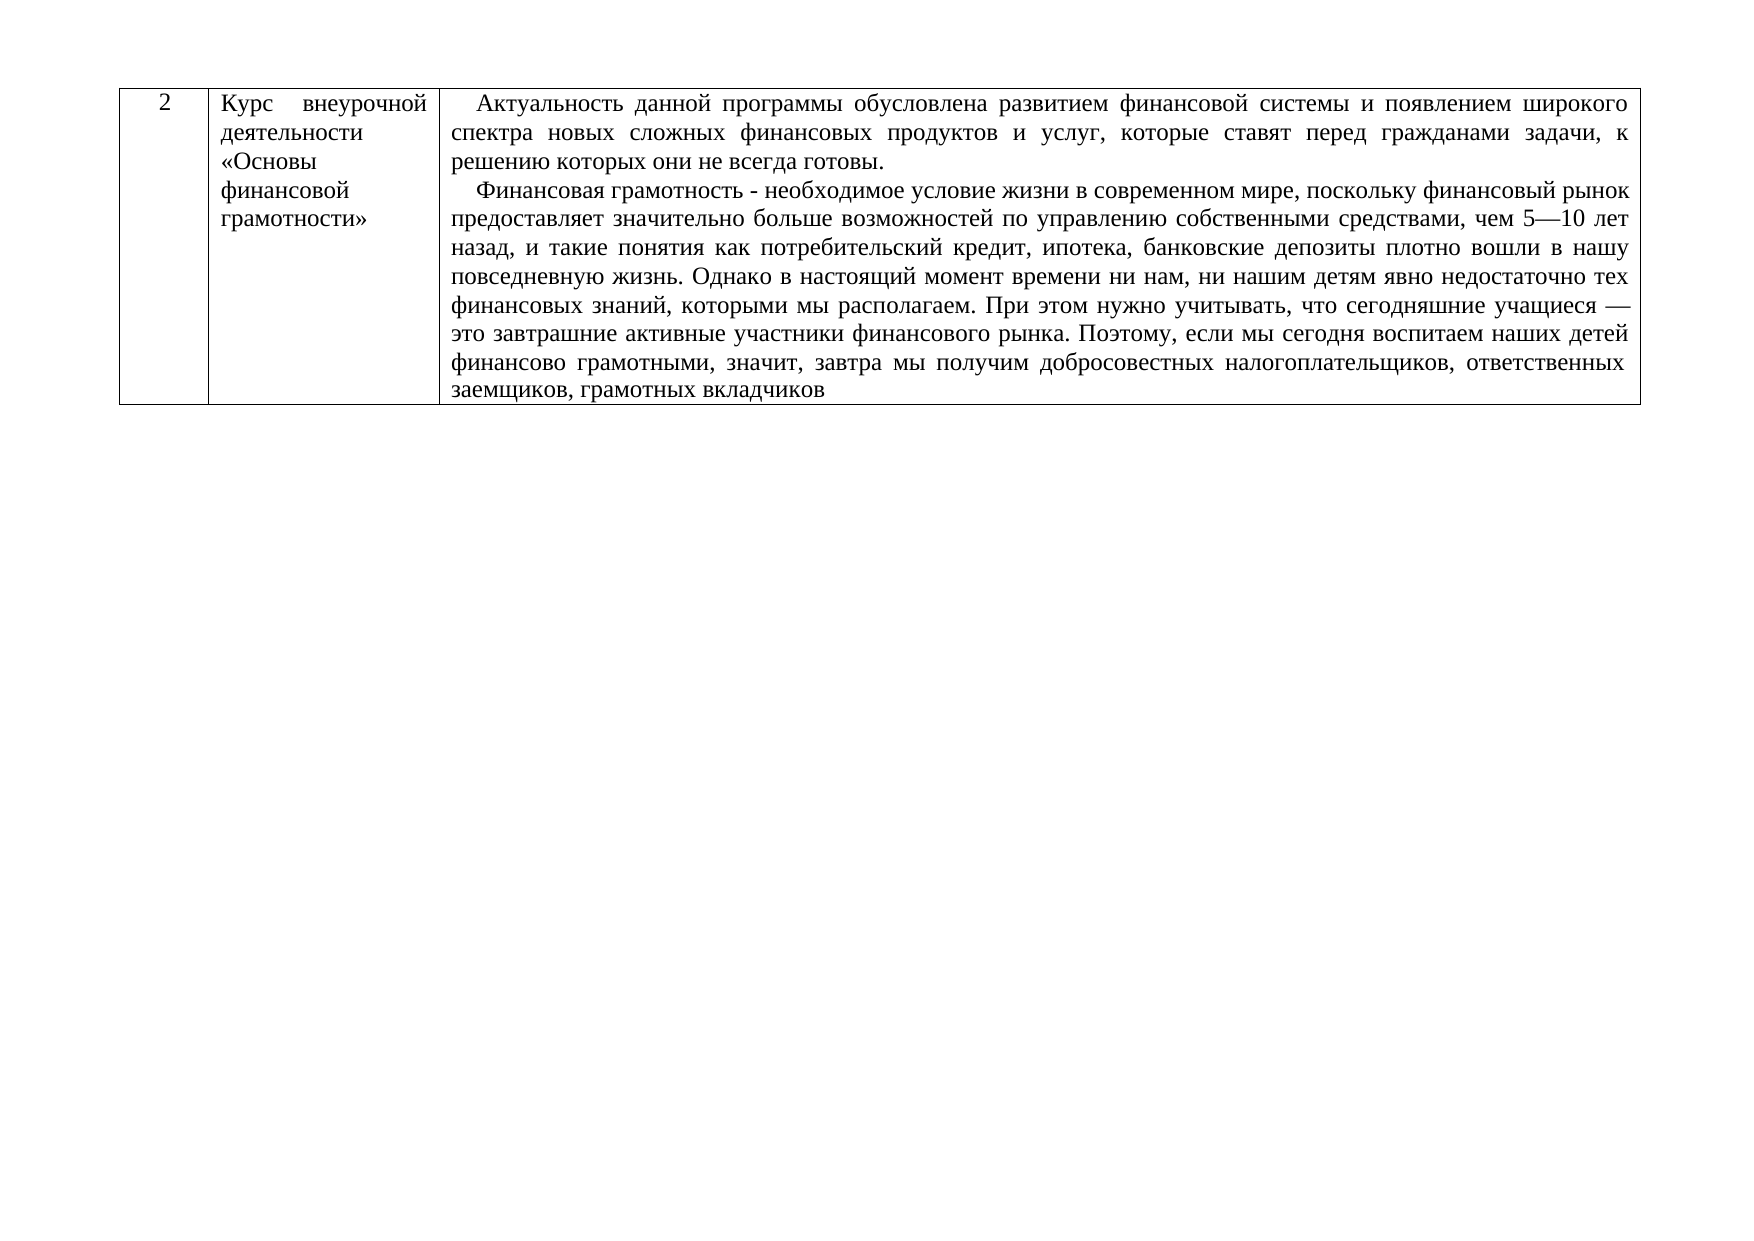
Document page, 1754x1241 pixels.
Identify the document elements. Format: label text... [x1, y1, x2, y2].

table_cell 2 [120, 89, 208, 404]
table_cell Курс внеурочной деятельности «Основы финансовой грамотности» [209, 89, 439, 404]
table_cell Актуальность данной программы обусловлена развитием финансовой системы и появлением широкого спектра новых сложных финансовых продуктов и услуг, которые ставят перед гражданами задачи, к решению которых они не всегда готовы. Финансовая грамотность - необходимое условие жизни в современном мире, поскольку финансовый рынок предоставляет значительно больше возможностей по управлению собственными средствами, чем 5—10 лет назад, и такие понятия как потребительский кредит, ипотека, банковские депозиты плотно вошли в нашу повседневную жизнь. Однако в настоящий момент времени ни нам, ни нашим детям явно недостаточно тех финансовых знаний, которыми мы располагаем. При этом нужно учитывать, что сегодняшние учащиеся — это завтрашние активные участники финансового рынка. Поэтому, если мы сегодня воспитаем наших детей финансово грамотными, значит, завтра мы получим добросовестных налогоплательщиков, ответственных заемщиков, грамотных вкладчиков [440, 89, 1640, 404]
